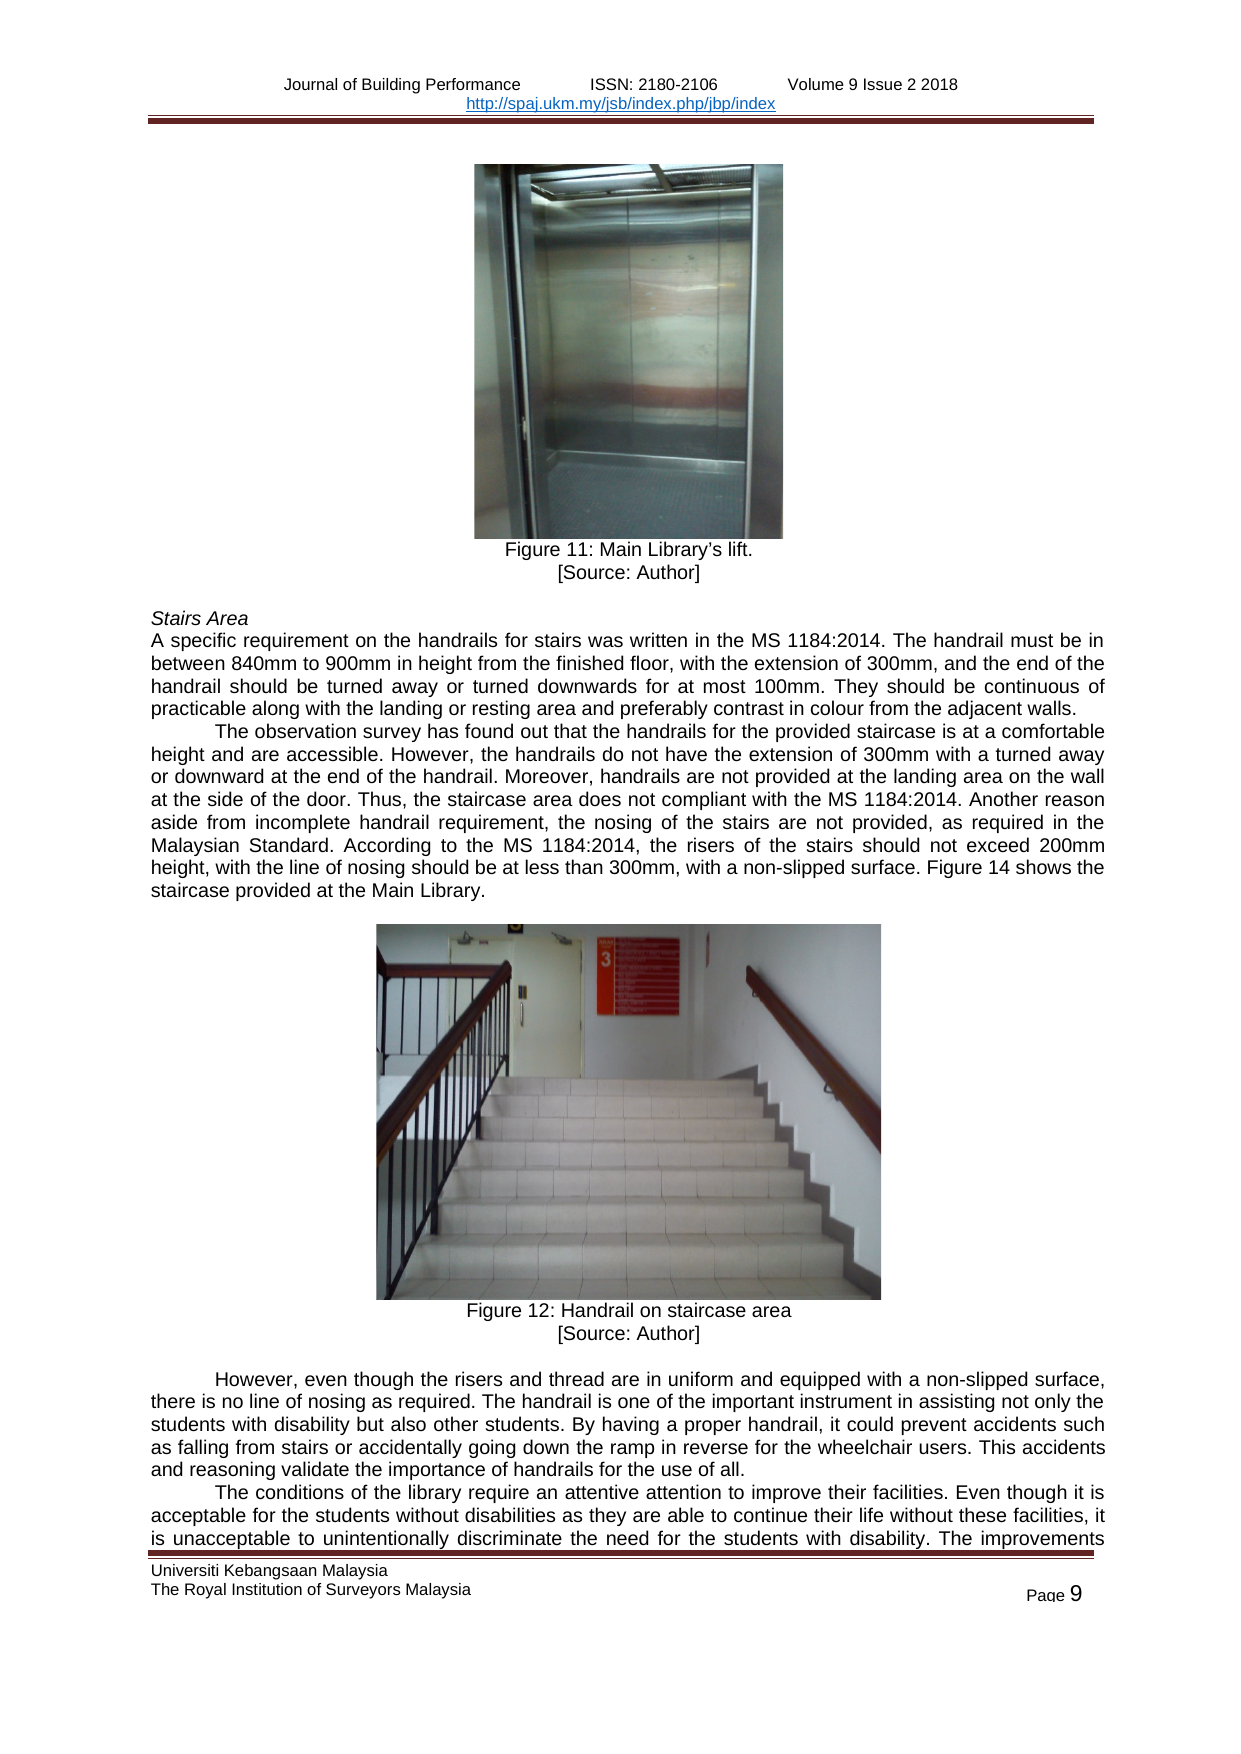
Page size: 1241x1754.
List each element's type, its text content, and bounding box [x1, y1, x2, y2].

subtitle However, even though the risers and thread are in uniform and equipped with a non-slipped surface, there is no line of nosing as required. The handrail is one of the important instrument in assisting not only the students with disability but also other students. By having a proper handrail, it could prevent accidents such as falling from stairs or accidentally going down the ramp in reverse for the wheelchair users. This accidents and reasoning validate the importance of handrails for the use of all. [151, 1367, 1107, 1481]
subtitle A specific requirement on the handrails for stairs was written in the MS 1184:2014. The handrail must be in between 840mm to 900mm in height from the finished floor, with the extension of 300mm, and the end of the handrail should be turned away or turned downwards for at most 100mm. They should be continuous of practicable along with the landing or resting area and preferably contrast in colour from the adjacent walls. [151, 629, 1107, 720]
subtitle [Source: Author] [151, 561, 1107, 584]
subtitle Stairs Area [151, 606, 1107, 629]
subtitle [151, 1481, 1107, 1549]
picture [376, 924, 882, 1300]
subtitle [Source: Author] [151, 1322, 1107, 1345]
subtitle The observation survey has found out that the handrails for the provided staircase is at a comfortable height and are accessible. However, the handrails do not have the extension of 300mm with a turned away or downward at the end of the handrail. Moreover, handrails are not provided at the landing area on the wall at the side of the door. Thus, the staircase area does not compliant with the MS 1184:2014. Another reason aside from incomplete handrail requirement, the nosing of the stairs are not provided, as required in the Malaysian Standard. According to the MS 1184:2014, the risers of the stairs should not exceed 200mm height, with the line of nosing should be at less than 300mm, with a non-slipped surface. Figure 14 shows the staircase provided at the Main Library. [151, 720, 1107, 902]
picture [474, 164, 784, 539]
